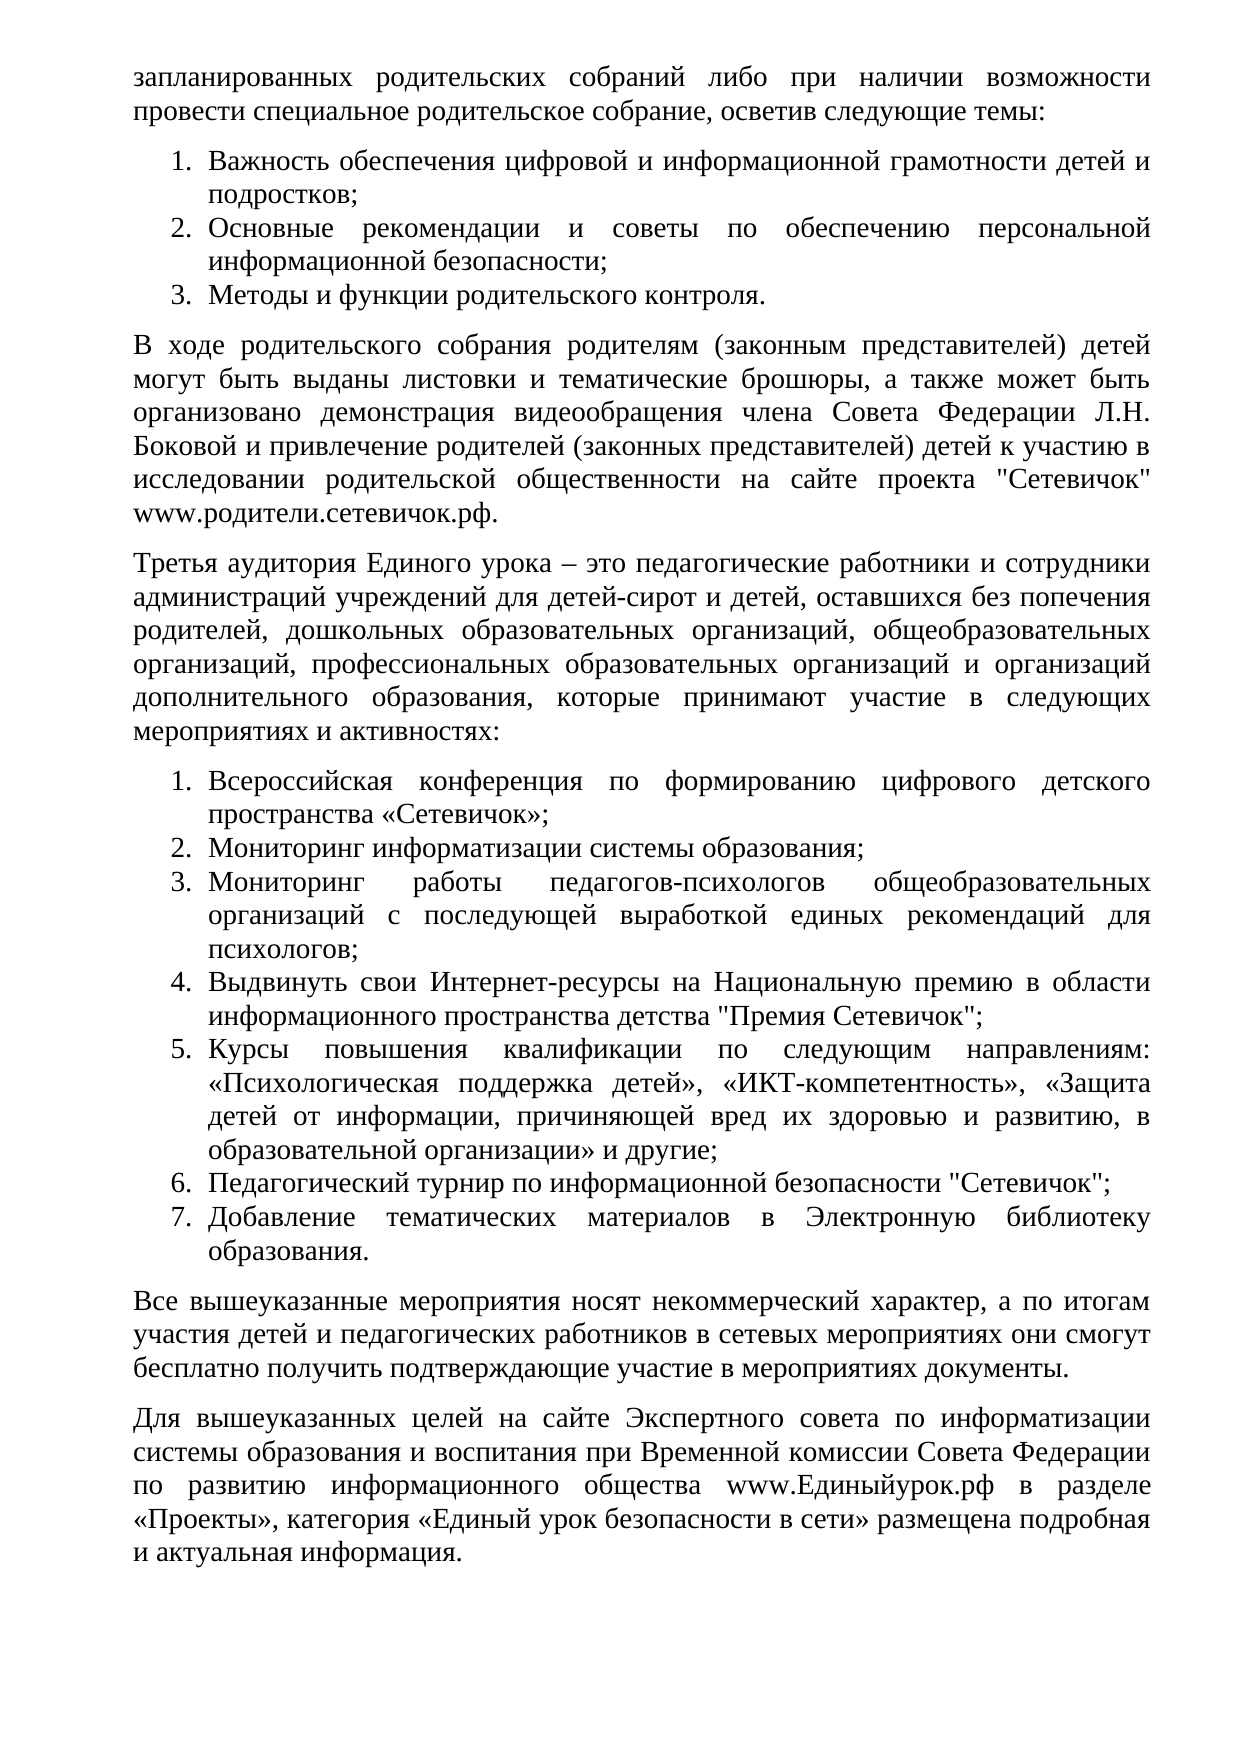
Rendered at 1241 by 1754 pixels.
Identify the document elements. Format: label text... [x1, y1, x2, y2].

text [133, 59, 1152, 126]
text В ходе родительского собрания родителям (законным представителей) детей могут быть выданы листовки и тематические брошюры, а также может быть организовано демонстрация видеообращения члена Совета Федерации Л.Н. Боковой и привлечение родителей (законных представителей) детей к участию в исследовании родительской общественности на сайте проекта "Сетевичок" www.родители.сетевичок.рф. [133, 327, 1152, 528]
list Выдвинуть свои Интернет-ресурсы на Национальную премию в области информационного пространства детства "Премия Сетевичок"; [170, 964, 1152, 1031]
list Добавление тематических материалов в Электронную библиотеку образования. [170, 1199, 1152, 1266]
list Основные рекомендации и советы по обеспечению персональной информационной безопасности; [170, 210, 1152, 277]
list Мониторинг работы педагогов-психологов общеобразовательных организаций с последующей выработкой единых рекомендаций для психологов; [170, 864, 1152, 964]
list Педагогический турнир по информационной безопасности "Сетевичок"; [170, 1166, 1152, 1199]
text Для вышеуказанных целей на сайте Экспертного совета по информатизации системы образования и воспитания при Временной комиссии Совета Федерации по развитию информационного общества www.Единыйурок.рф в разделе «Проекты», категория «Единый урок безопасности в сети» размещена подробная и актуальная информация. [133, 1400, 1152, 1568]
list Курсы повышения квалификации по следующим направлениям: «Психологическая поддержка детей», «ИКТ-компетентность», «Защита детей от информации, причиняющей вред их здоровью и развитию, в образовательной организации» и другие; [170, 1031, 1152, 1166]
list Методы и функции родительского контроля. [170, 277, 1152, 311]
list Мониторинг информатизации системы образования; [170, 830, 1152, 864]
text Третья аудитория Единого урока – это педагогические работники и сотрудники администраций учреждений для детей-сирот и детей, оставшихся без попечения родителей, дошкольных образовательных организаций, общеобразовательных организаций, профессиональных образовательных организаций и организаций дополнительного образования, которые принимают участие в следующих мероприятиях и активностях: [133, 545, 1152, 746]
list Всероссийская конференция по формированию цифрового детского пространства «Сетевичок»; [170, 763, 1152, 830]
list Важность обеспечения цифровой и информационной грамотности детей и подростков; [170, 143, 1152, 210]
text Все вышеуказанные мероприятия носят некоммерческий характер, а по итогам участия детей и педагогических работников в сетевых мероприятиях они смогут бесплатно получить подтверждающие участие в мероприятиях документы. [133, 1283, 1152, 1383]
